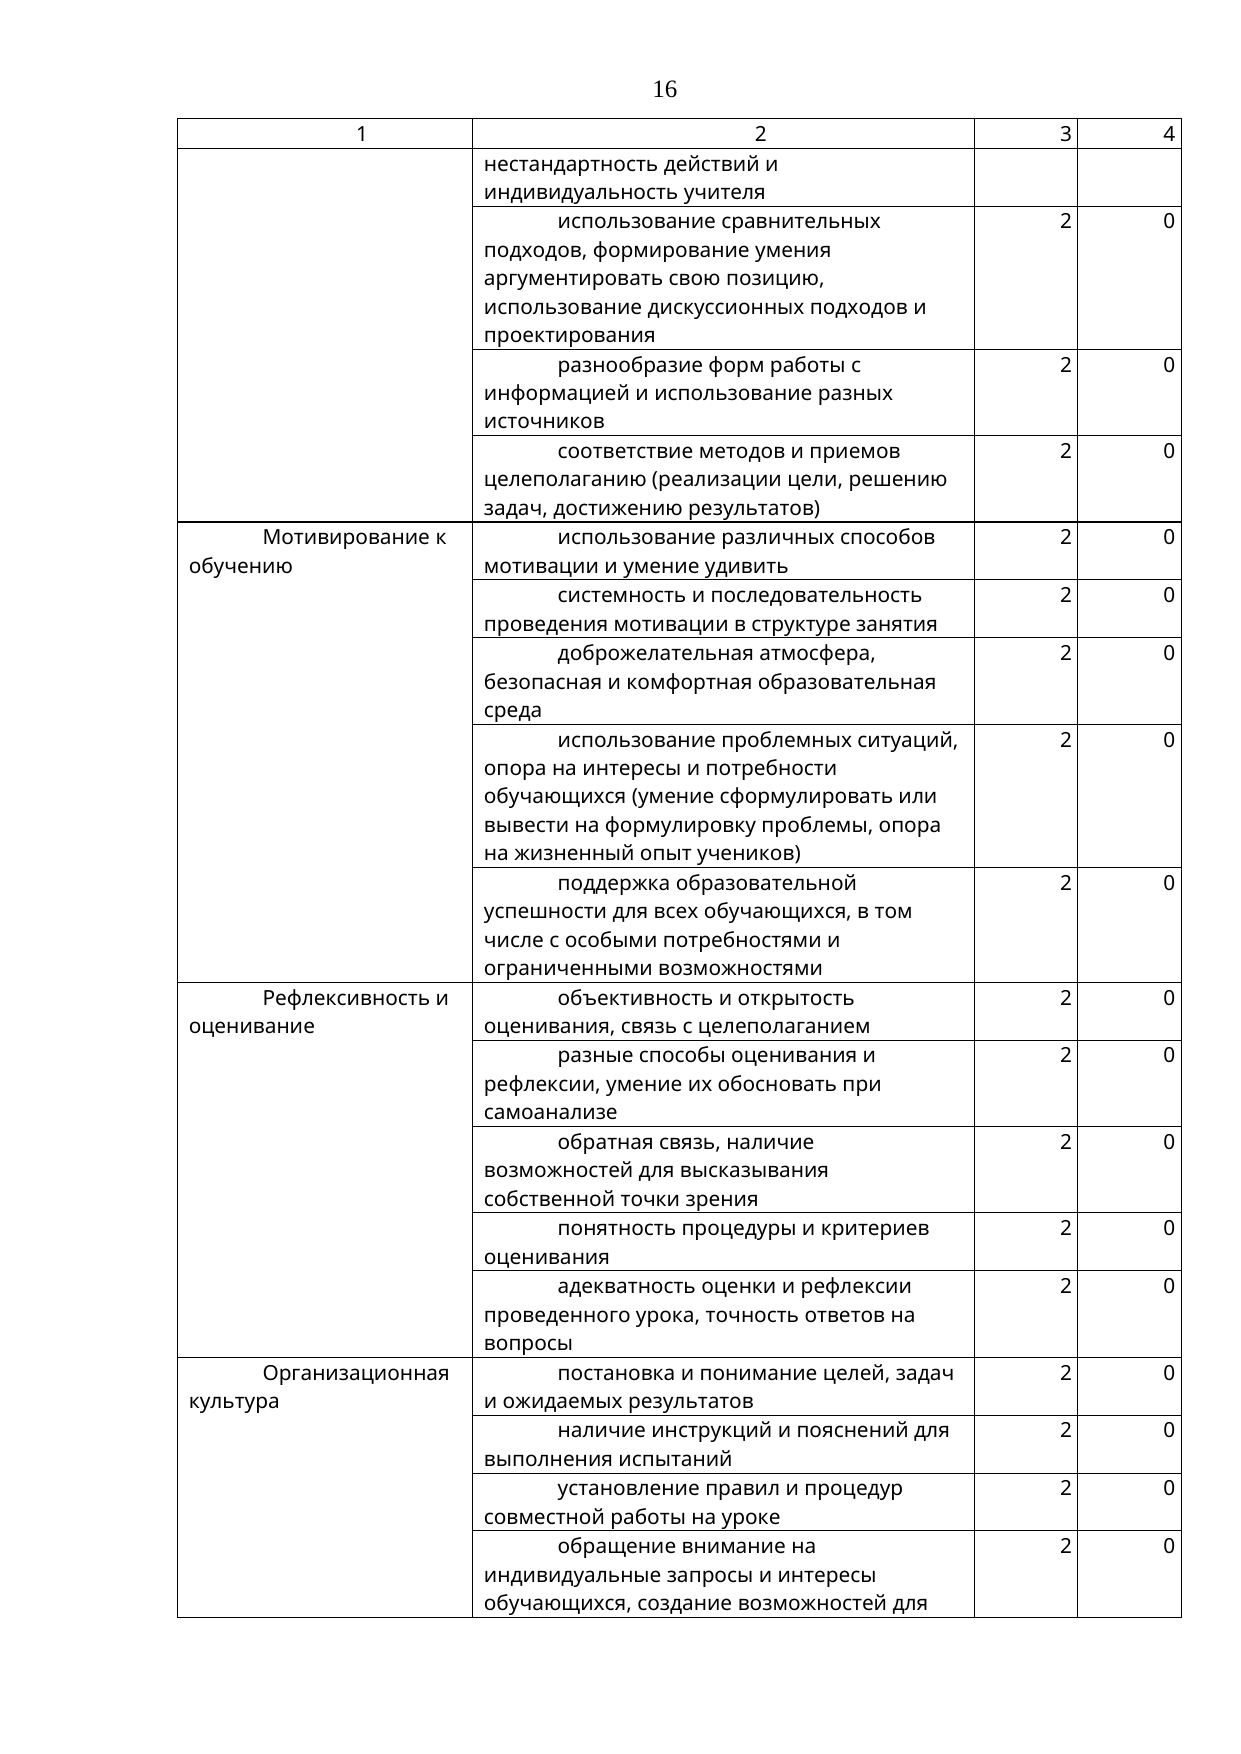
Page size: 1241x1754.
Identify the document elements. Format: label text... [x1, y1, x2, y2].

table_header 4 [1078, 119, 1181, 148]
table_cell доброжелательная атмосфера, безопасная и комфортная образовательная среда [473, 638, 974, 724]
table_cell поддержка образовательной успешности для всех обучающихся, в том числе с особыми потребностями и ограниченными возможностями [473, 868, 974, 982]
table_cell использование проблемных ситуаций, опора на интересы и потребности обучающихся (умение сформулировать или вывести на формулировку проблемы, опора на жизненный опыт учеников) [473, 725, 974, 867]
table_cell 2 [975, 725, 1077, 867]
table_cell 2 [975, 580, 1077, 637]
table_cell 0 [1078, 638, 1181, 724]
table_cell 0 [1078, 983, 1181, 1039]
table_cell 2 [975, 207, 1077, 349]
table_cell использование сравнительных подходов, формирование умения аргументировать свою позицию, использование дискуссионных подходов и проектирования [473, 207, 974, 349]
table_cell 0 [1078, 1358, 1181, 1414]
table_cell соответствие методов и приемов целеполаганию (реализации цели, решению задач, достижению результатов) [473, 436, 974, 521]
table_cell установление правил и процедур совместной работы на уроке [473, 1474, 974, 1530]
table_cell 0 [1078, 1416, 1181, 1472]
table_cell 2 [975, 983, 1077, 1039]
table_header 2 [473, 119, 974, 148]
table_cell 2 [975, 1271, 1077, 1357]
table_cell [473, 149, 974, 206]
table_cell 0 [1078, 580, 1181, 637]
table_cell 2 [975, 1531, 1077, 1617]
table_cell обратная связь, наличие возможностей для высказывания собственной точки зрения [473, 1127, 974, 1212]
table_cell 2 [975, 1416, 1077, 1472]
table_cell 2 [975, 1474, 1077, 1530]
table_cell 0 [1078, 1213, 1181, 1270]
table_cell 2 [975, 149, 1077, 206]
table_cell постановка и понимание целей, задач и ожидаемых результатов [473, 1358, 974, 1414]
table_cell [473, 1531, 974, 1617]
table_cell 2 [975, 1213, 1077, 1270]
table_cell адекватность оценки и рефлексии проведенного урока, точность ответов на вопросы [473, 1271, 974, 1357]
table_cell 2 [975, 1041, 1077, 1126]
table_cell объективность и открытость оценивания, связь с целеполаганием [473, 983, 974, 1039]
table_cell наличие инструкций и пояснений для выполнения испытаний [473, 1416, 974, 1472]
table_cell 0 [1078, 1531, 1181, 1617]
table_cell 0 [1078, 350, 1181, 435]
table_cell разнообразие форм работы с информацией и использование разных источников [473, 350, 974, 435]
table_cell Мотивирование к обучению [178, 523, 472, 982]
table_cell 2 [975, 523, 1077, 579]
table_cell 0 [1078, 1271, 1181, 1357]
table_cell разные способы оценивания и рефлексии, умение их обосновать при самоанализе [473, 1041, 974, 1126]
table_cell 0 [1078, 207, 1181, 349]
table_cell 2 [975, 638, 1077, 724]
table_cell 0 [1078, 725, 1181, 867]
table_cell 0 [1078, 868, 1181, 982]
table_cell 0 [1078, 149, 1181, 206]
table_cell 0 [1078, 1127, 1181, 1212]
table_cell Организационная культура [178, 1358, 472, 1617]
table_cell Рефлексивность и оценивание [178, 983, 472, 1357]
table_cell 2 [975, 436, 1077, 521]
table_cell понятность процедуры и критериев оценивания [473, 1213, 974, 1270]
table_cell 2 [975, 868, 1077, 982]
table_cell использование различных способов мотивации и умение удивить [473, 523, 974, 579]
table_cell 2 [975, 1358, 1077, 1414]
table_header 3 [975, 119, 1077, 148]
table_cell 0 [1078, 1041, 1181, 1126]
table_cell 0 [1078, 1474, 1181, 1530]
table_cell системность и последовательность проведения мотивации в структуре занятия [473, 580, 974, 637]
table_cell 2 [975, 350, 1077, 435]
table_cell 0 [1078, 436, 1181, 521]
table_header 1 [178, 119, 472, 148]
table_cell 2 [975, 1127, 1077, 1212]
table_cell 0 [1078, 523, 1181, 579]
